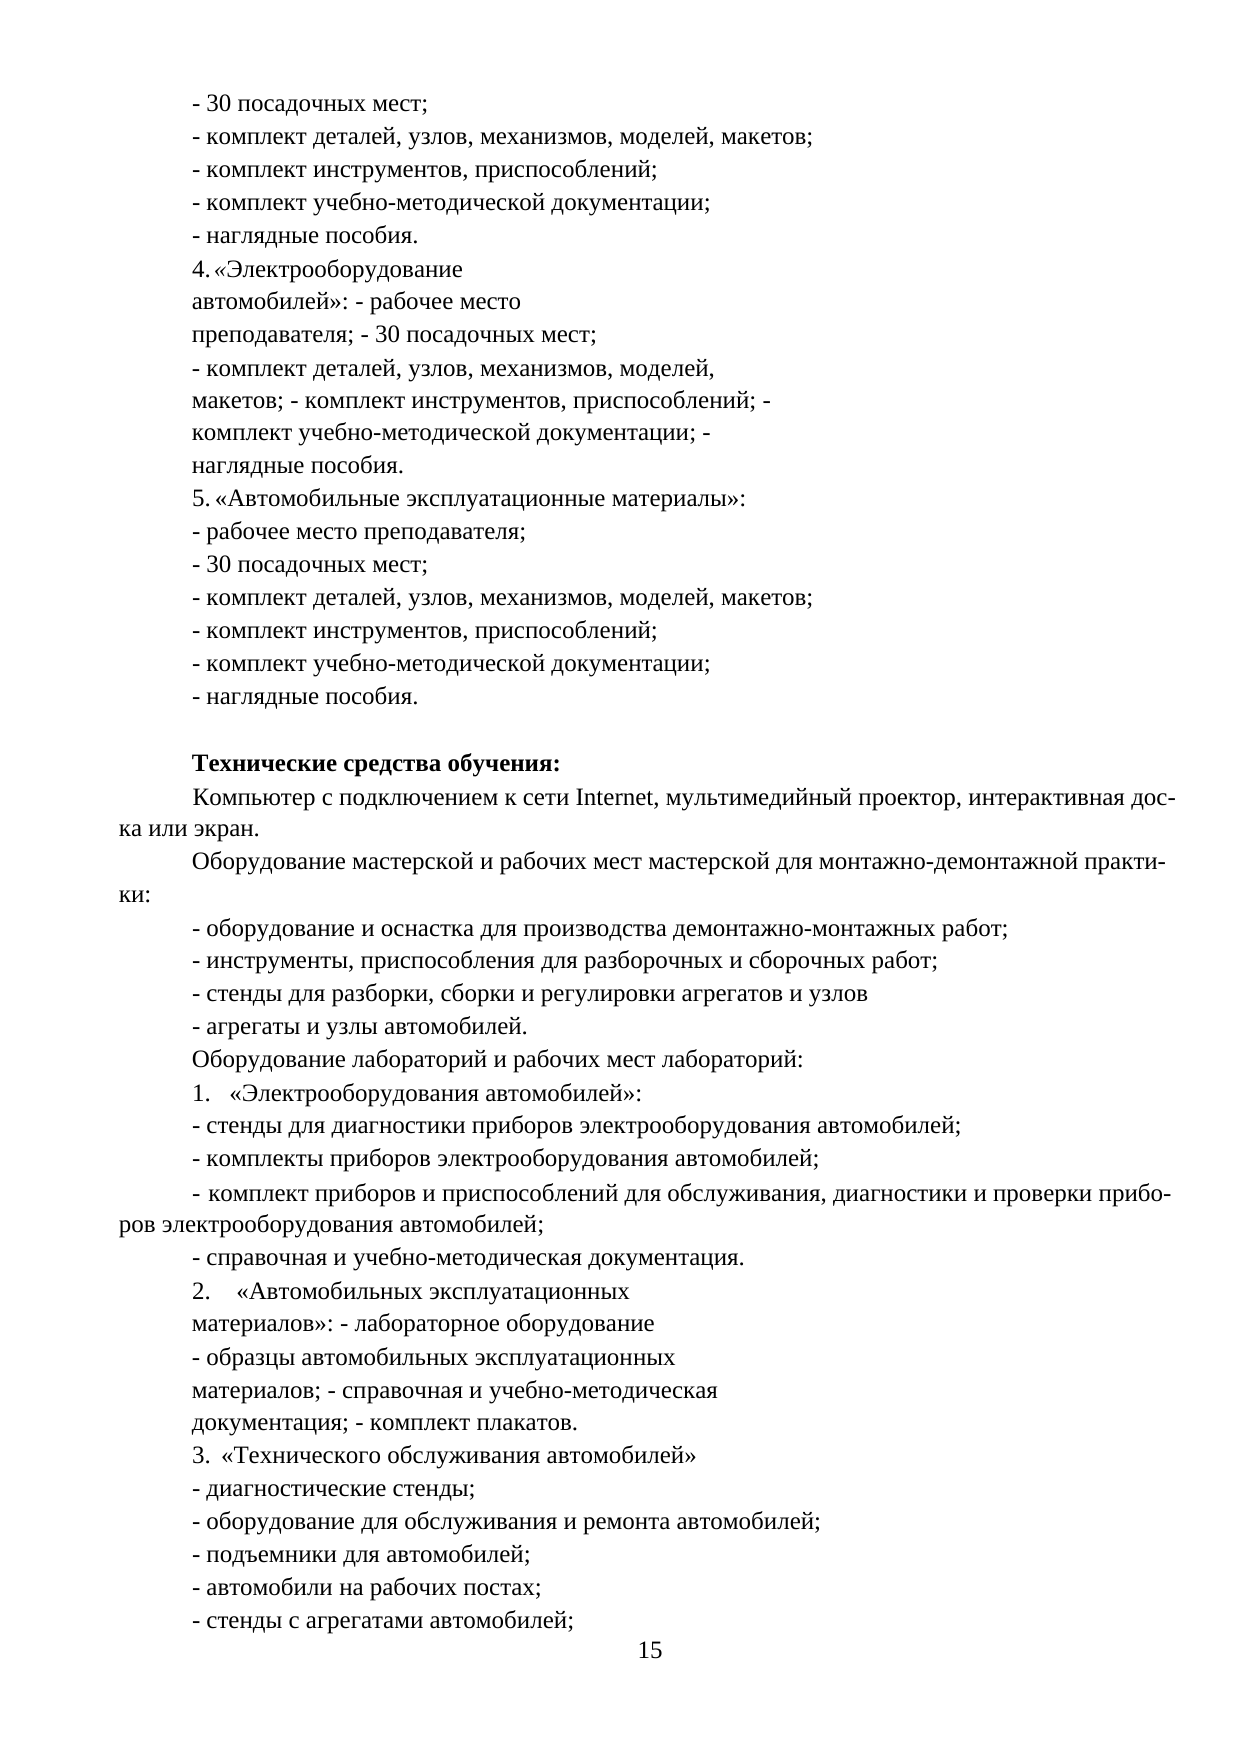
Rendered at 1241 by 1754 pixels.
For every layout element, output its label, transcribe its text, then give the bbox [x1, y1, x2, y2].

list «Электрооборудование автомобилей»: - рабочее место преподавателя; - 30 посадочных мест; [192, 254, 625, 347]
text Оборудование мастерской и рабочих мест мастерской для монтажно-демонтажной практи- [192, 846, 1181, 875]
list комплект учебно-методической документации; [192, 648, 1181, 677]
text Оборудование лабораторий и рабочих мест лабораторий: [192, 1044, 1181, 1073]
list подъемники для автомобилей; [192, 1539, 1181, 1568]
list наглядные пособия. [192, 681, 1181, 710]
list наглядные пособия. [192, 220, 1181, 249]
list рабочее место преподавателя; [192, 516, 1181, 545]
list комплект инструментов, приспособлений; [192, 154, 1181, 183]
list комплект деталей, узлов, механизмов, моделей, макетов; [192, 582, 1181, 611]
list справочная и учебно-методическая документация. [192, 1242, 1181, 1271]
list оборудование и оснастка для производства демонтажно-монтажных работ; [192, 913, 1181, 941]
list стенды с агрегатами автомобилей; [192, 1605, 1181, 1634]
list агрегаты и узлы автомобилей. [192, 1011, 1181, 1040]
list 30 посадочных мест; [192, 88, 1181, 117]
list инструменты, приспособления для разборочных и сборочных работ; [192, 946, 1181, 974]
list диагностические стенды; [192, 1473, 1181, 1502]
text 15 [119, 1635, 1181, 1664]
list «Электрооборудования автомобилей»: [192, 1078, 1181, 1106]
list комплекты приборов электрооборудования автомобилей; [192, 1143, 1181, 1172]
list 30 посадочных мест; [192, 549, 1181, 578]
list стенды для диагностики приборов электрооборудования автомобилей; [192, 1111, 1181, 1139]
text - образцы автомобильных эксплуатационных материалов; - справочная и учебно-методическая документация; - комплект плакатов. [192, 1342, 810, 1436]
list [192, 121, 1181, 149]
list оборудование для обслуживания и ремонта автомобилей; [192, 1506, 1181, 1535]
list стенды для разборки, сборки и регулировки агрегатов и узлов [192, 978, 1181, 1007]
text Технические средства обучения: [192, 748, 1181, 776]
list «Автомобильные эксплуатационные материалы»: [192, 483, 1181, 512]
list автомобили на рабочих постах; [192, 1572, 1181, 1601]
list «Технического обслуживания автомобилей» [192, 1440, 1181, 1468]
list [192, 187, 1181, 216]
text ки: [119, 879, 1181, 908]
list «Автомобильных эксплуатационных материалов»: - лабораторное оборудование [192, 1276, 777, 1337]
text - комплект деталей, узлов, механизмов, моделей, макетов; - комплект инструментов, приспособлений; - комплект учебно-методической документации; - наглядные пособия. [192, 353, 812, 479]
text Компьютер с подключением к сети Internet, мультимедийный проектор, интерактивная дос-ка или экран. [119, 782, 1181, 842]
list комплект инструментов, приспособлений; [192, 615, 1181, 644]
list комплект приборов и приспособлений для обслуживания, диагностики и проверки прибо-ров электрооборудования автомобилей; [119, 1178, 1181, 1238]
